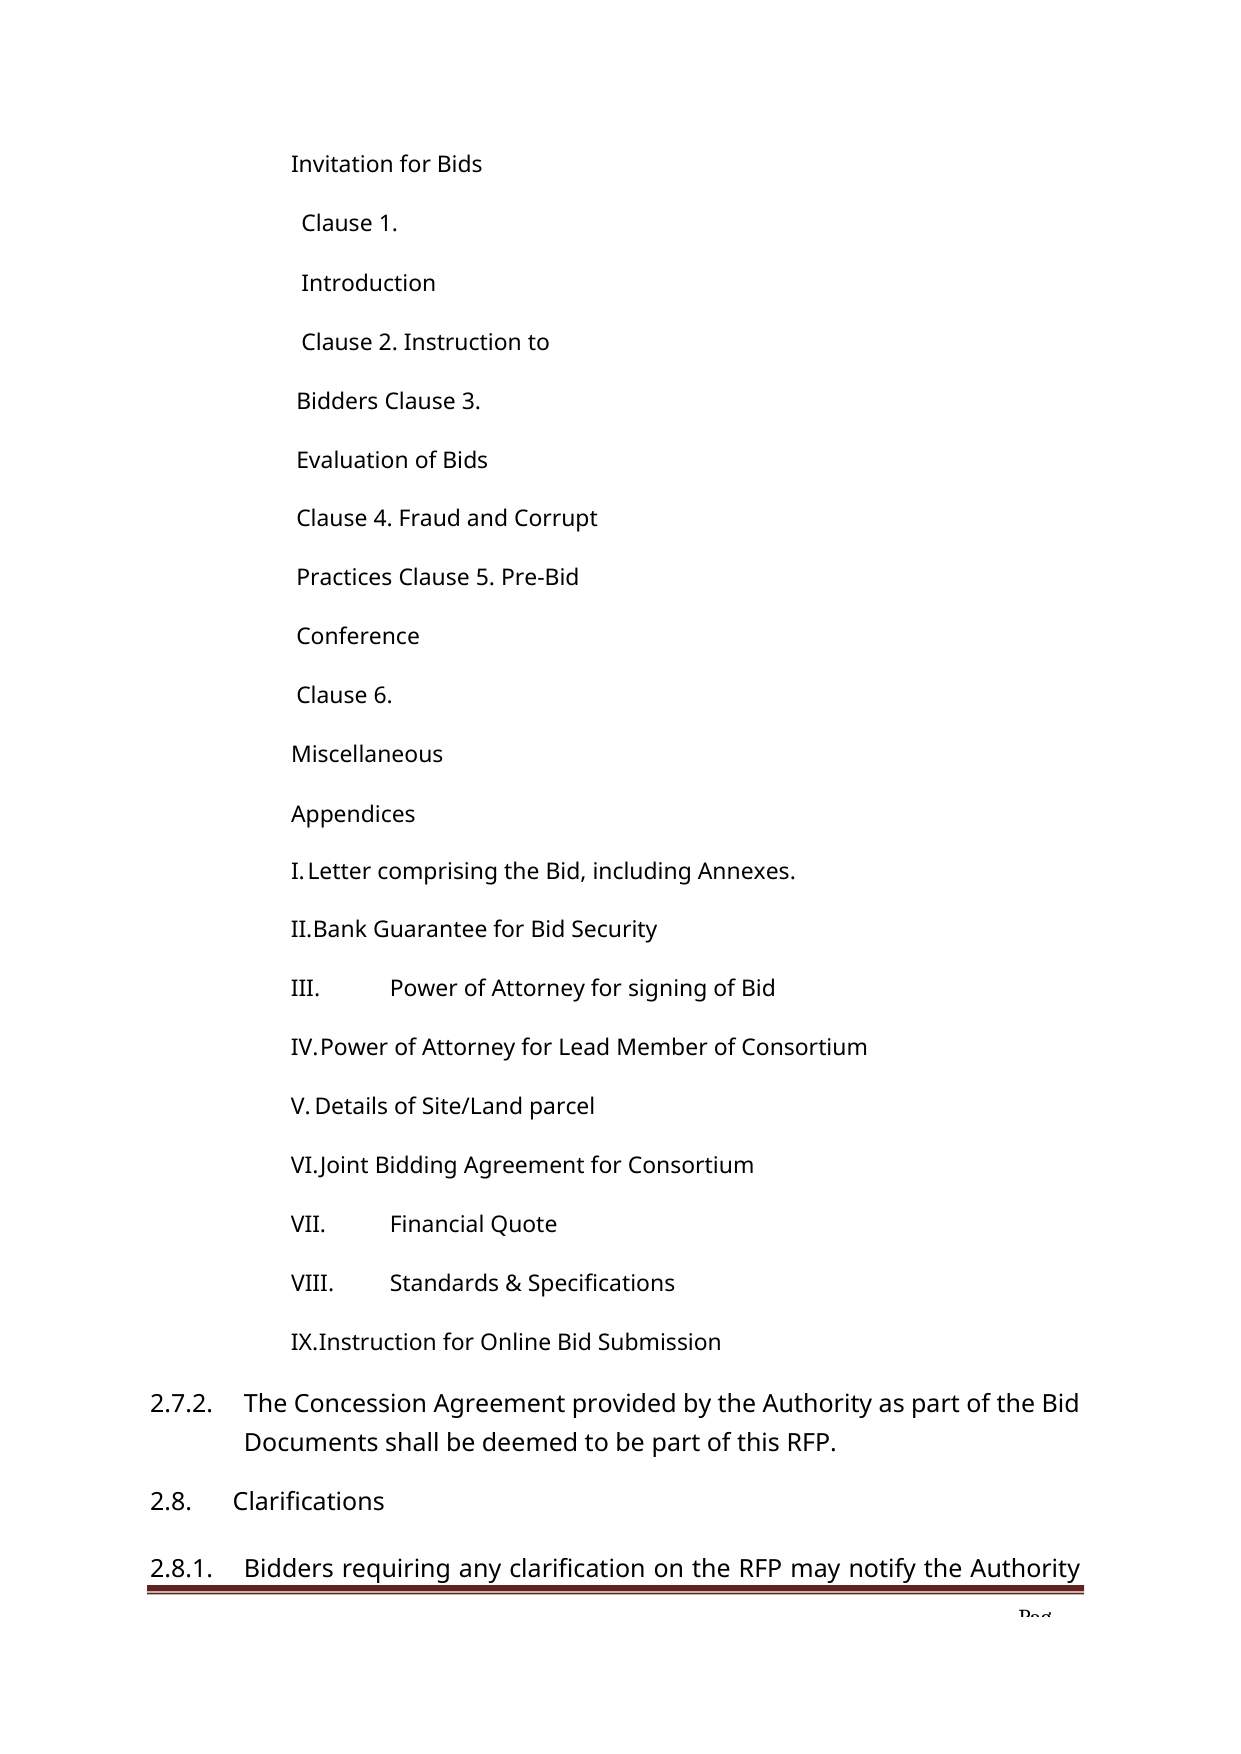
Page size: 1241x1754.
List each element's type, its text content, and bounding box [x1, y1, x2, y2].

list Financial Quote [291, 1208, 1142, 1239]
list Power of Attorney for signing of Bid [291, 972, 1142, 1003]
list Bank Guarantee for Bid Security [291, 912, 1142, 944]
list Clarifications [150, 1484, 1142, 1518]
list The Concession Agreement provided by the Authority as part of the Bid Documents shall be deemed to be part of this RFP. [150, 1385, 1081, 1458]
list Joint Bidding Agreement for Consortium [291, 1149, 1142, 1180]
list Instruction for Online Bid Submission [291, 1326, 1142, 1357]
list Details of Site/Land parcel [291, 1090, 1142, 1121]
text Clause 4. Fraud and Corrupt Practices Clause 5. Pre-Bid Conference [296, 502, 643, 651]
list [150, 1551, 1081, 1585]
text Invitation for Bids Clause 1. Introduction [291, 148, 510, 298]
list Power of Attorney for Lead Member of Consortium [291, 1031, 1142, 1062]
list Letter comprising the Bid, including Annexes. [291, 857, 1142, 885]
text Clause 6. Miscellaneous Appendices [291, 679, 517, 829]
text Clause 2. Instruction to Bidders Clause 3. Evaluation of Bids [296, 326, 590, 475]
list Standards & Specifications [291, 1267, 1142, 1298]
